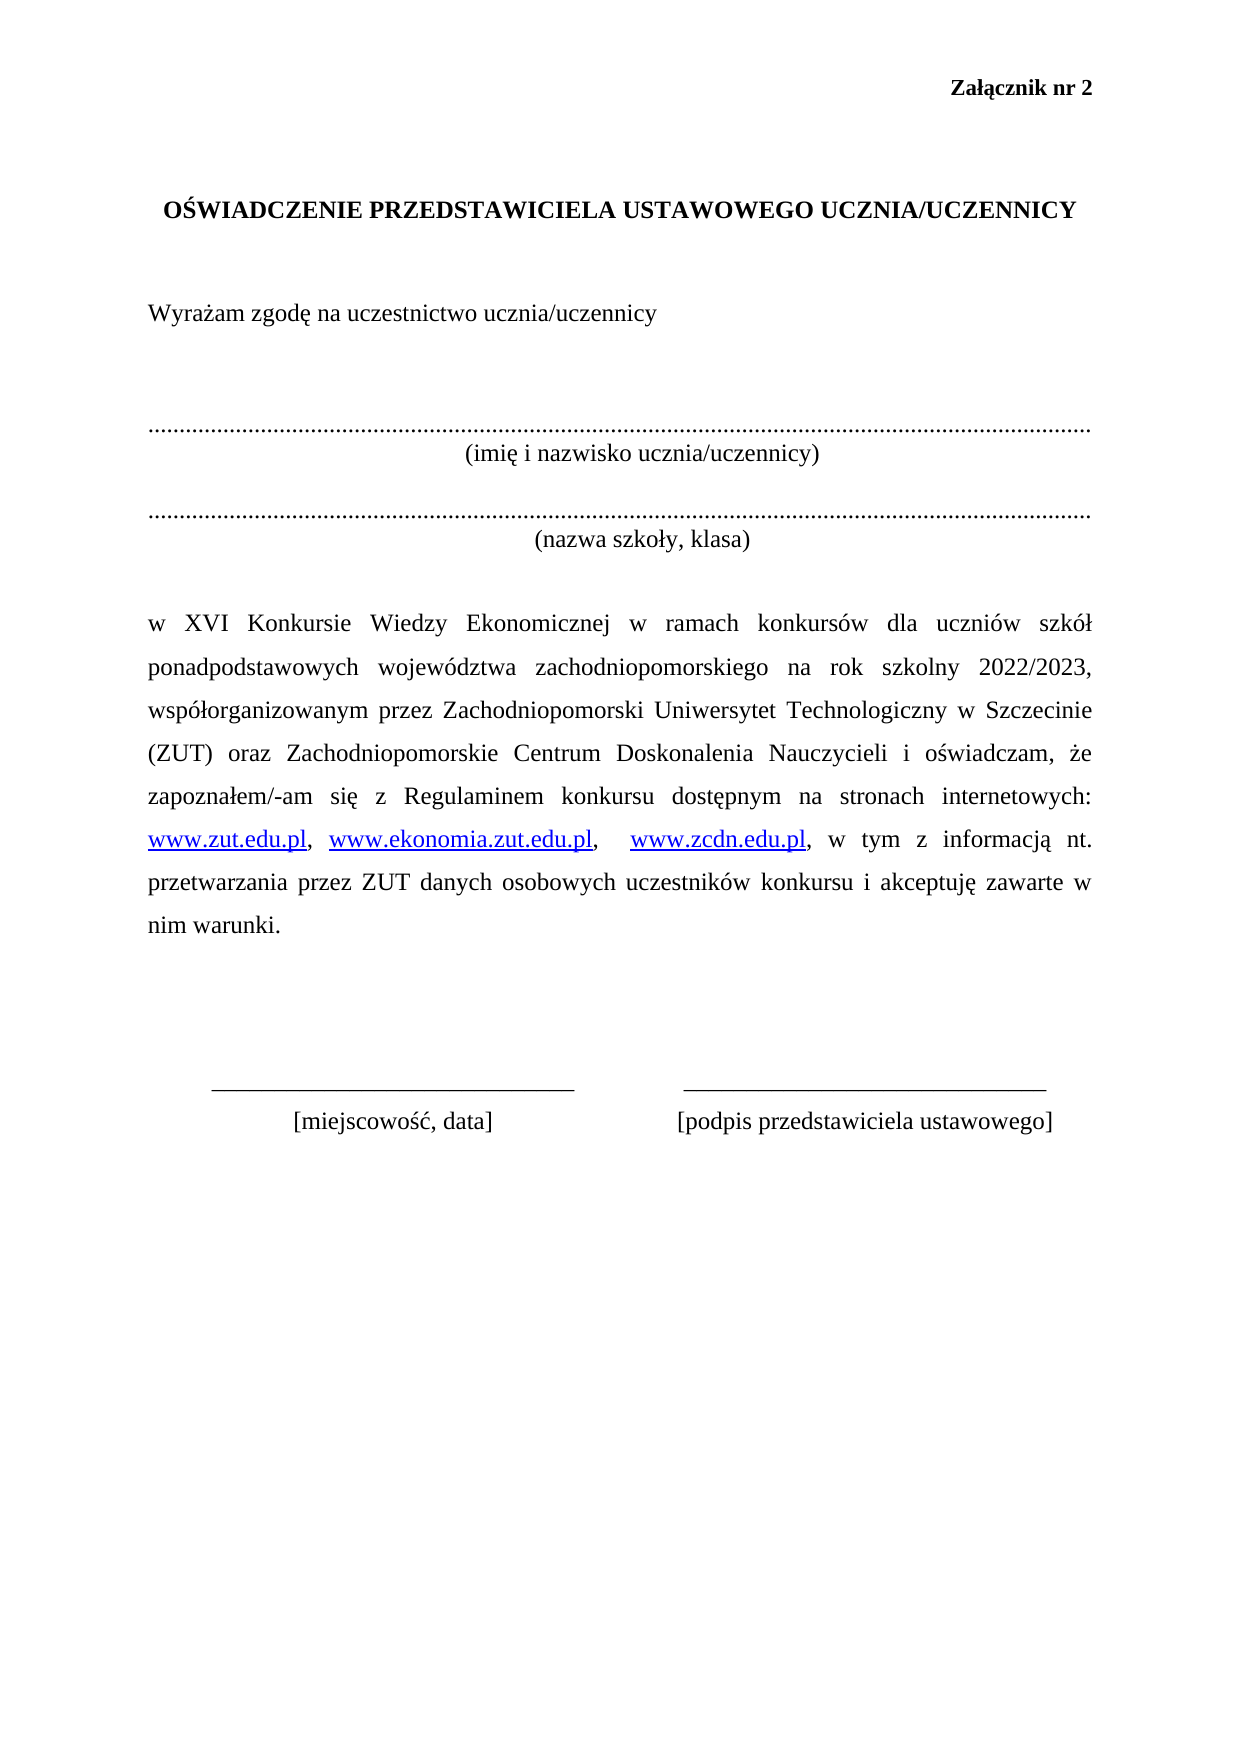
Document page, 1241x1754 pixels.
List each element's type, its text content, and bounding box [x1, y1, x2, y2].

table_header _____________________________ [620, 1065, 1092, 1106]
text Wyrażam zgodę na uczestnictwo ucznia/uczennicy [148, 298, 1093, 327]
table_cell [miejscowość, data] [148, 1106, 619, 1147]
table_header _____________________________ [148, 1065, 619, 1106]
text ....................................................................................................................................................... [148, 409, 1093, 438]
text (nazwa szkoły, klasa) [192, 524, 1093, 553]
table_cell [podpis przedstawiciela ustawowego] [620, 1106, 1092, 1147]
text OŚWIADCZENIE PRZEDSTAWICIELA USTAWOWEGO UCZNIA/UCZENNICY [148, 195, 1093, 224]
text (imię i nazwisko ucznia/uczennicy) [192, 438, 1093, 467]
text ....................................................................................................................................................... [148, 495, 1093, 524]
text w XVI Konkursie Wiedzy Ekonomicznej w ramach konkursów dla uczniów szkół ponadpodstawowych województwa zachodniopomorskiego na rok szkolny 2022/2023, współorganizowanym przez Zachodniopomorski Uniwersytet Technologiczny w Szczecinie (ZUT) oraz Zachodniopomorskie Centrum Doskonalenia Nauczycieli i oświadczam, że zapoznałem/-am się z Regulaminem konkursu dostępnym na stronach internetowych: www.zut.edu.pl, www.ekonomia.zut.edu.pl, www.zcdn.edu.pl, w tym z informacją nt. przetwarzania przez ZUT danych osobowych uczestników konkursu i akceptuję zawarte w nim warunki. [148, 608, 1093, 939]
